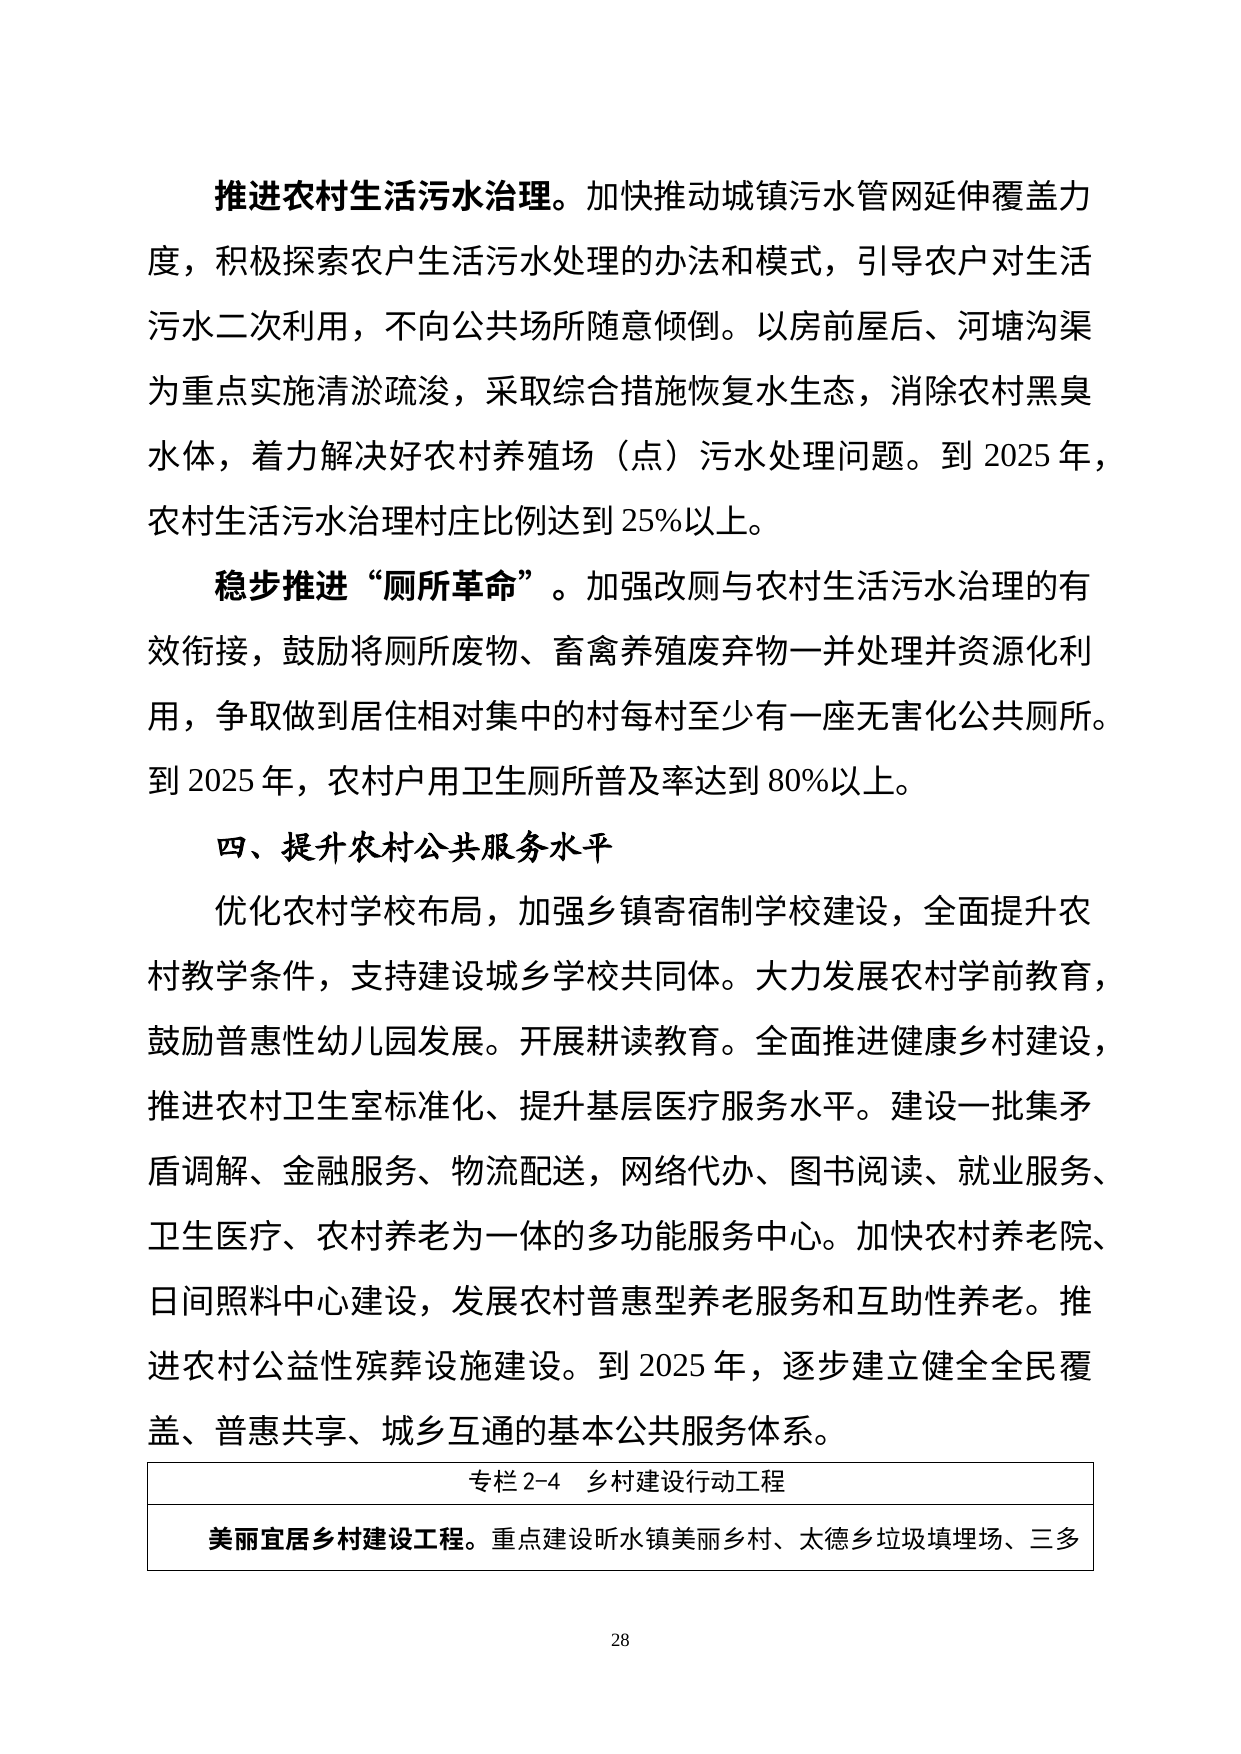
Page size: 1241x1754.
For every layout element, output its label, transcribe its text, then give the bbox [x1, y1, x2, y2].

table_header 专栏2-4 乡村建设行动工程 [148, 1463, 1093, 1504]
subtitle 四、提升农村公共服务水平 [148, 812, 1093, 877]
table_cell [148, 1505, 1093, 1570]
text 推进农村生活污水治理。加快推动城镇污水管网延伸覆盖力度，积极探索农户生活污水处理的办法和模式，引导农户对生活污水二次利用，不向公共场所随意倾倒。以房前屋后、河塘沟渠为重点实施清淤疏浚，采取综合措施恢复水生态，消除农村黑臭水体，着力解决好农村养殖场（点）污水处理问题。到2025年，农村生活污水治理村庄比例达到25%以上。 [148, 162, 1093, 552]
text 优化农村学校布局，加强乡镇寄宿制学校建设，全面提升农村教学条件，支持建设城乡学校共同体。大力发展农村学前教育，鼓励普惠性幼儿园发展。开展耕读教育。全面推进健康乡村建设，推进农村卫生室标准化、提升基层医疗服务水平。建设一批集矛盾调解、金融服务、物流配送，网络代办、图书阅读、就业服务、卫生医疗、农村养老为一体的多功能服务中心。加快农村养老院、日间照料中心建设，发展农村普惠型养老服务和互助性养老。推进农村公益性殡葬设施建设。到2025年，逐步建立健全全民覆盖、普惠共享、城乡互通的基本公共服务体系。 [148, 877, 1093, 1462]
text 稳步推进“厕所革命”。加强改厕与农村生活污水治理的有效衔接，鼓励将厕所废物、畜禽养殖废弃物一并处理并资源化利用，争取做到居住相对集中的村每村至少有一座无害化公共厕所。到2025年，农村户用卫生厕所普及率达到80%以上。 [148, 552, 1093, 812]
